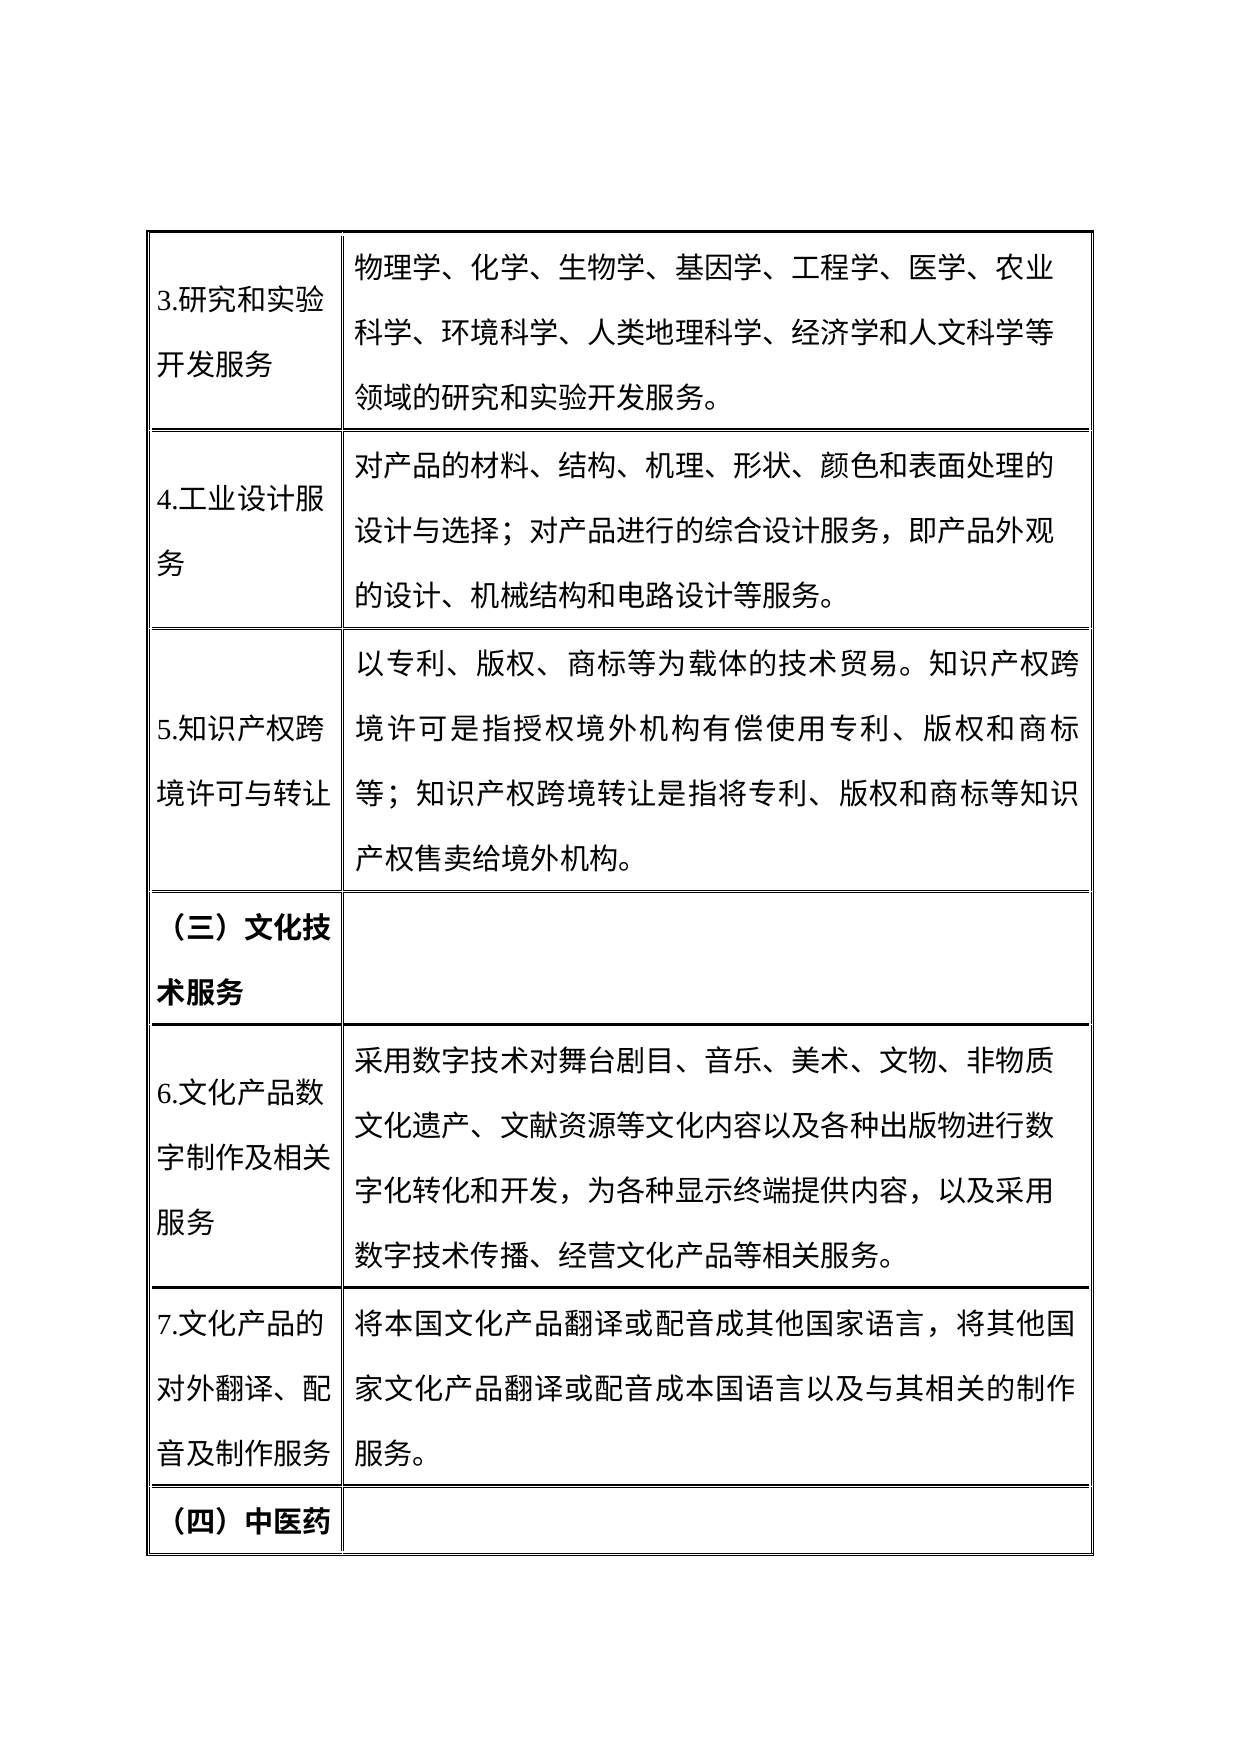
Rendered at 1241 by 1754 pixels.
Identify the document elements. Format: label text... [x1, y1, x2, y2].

table_cell 4.工业设计服务 [150, 428, 341, 626]
table_cell 3.研究和实验开发服务 [150, 233, 342, 428]
table_cell 5.知识产权跨境许可与转让 [150, 626, 341, 889]
table_cell 物理学、化学、生物学、基因学、工程学、医学、农业科学、环境科学、人类地理科学、经济学和人文科学等领域的研究和实验开发服务。 [343, 233, 1091, 428]
table_cell （四）中医药医疗服务 [150, 1484, 342, 1552]
table_cell 7.文化产品的对外翻译、配音及制作服务 [150, 1286, 341, 1484]
table_cell 采用数字技术对舞台剧目、音乐、美术、文物、非物质文化遗产、文献资源等文化内容以及各种出版物进行数字化转化和开发，为各种显示终端提供内容，以及采用数字技术传播、经营文化产品等相关服务。 [344, 1023, 1092, 1286]
table_cell 6.文化产品数字制作及相关服务 [148, 1023, 341, 1286]
table_cell 对产品的材料、结构、机理、形状、颜色和表面处理的设计与选择；对产品进行的综合设计服务，即产品外观的设计、机械结构和电路设计等服务。 [344, 428, 1091, 626]
table_cell [344, 890, 1091, 1023]
table_cell 将本国文化产品翻译或配音成其他国家语言，将其他国家文化产品翻译或配音成本国语言以及与其相关的制作服务。 [344, 1286, 1091, 1484]
table_cell 以专利、版权、商标等为载体的技术贸易。知识产权跨境许可是指授权境外机构有偿使用专利、版权和商标等；知识产权跨境转让是指将专利、版权和商标等知识产权售卖给境外机构。 [344, 626, 1091, 889]
table_cell [343, 1484, 1091, 1552]
table_cell （三）文化技术服务 [150, 890, 341, 1023]
